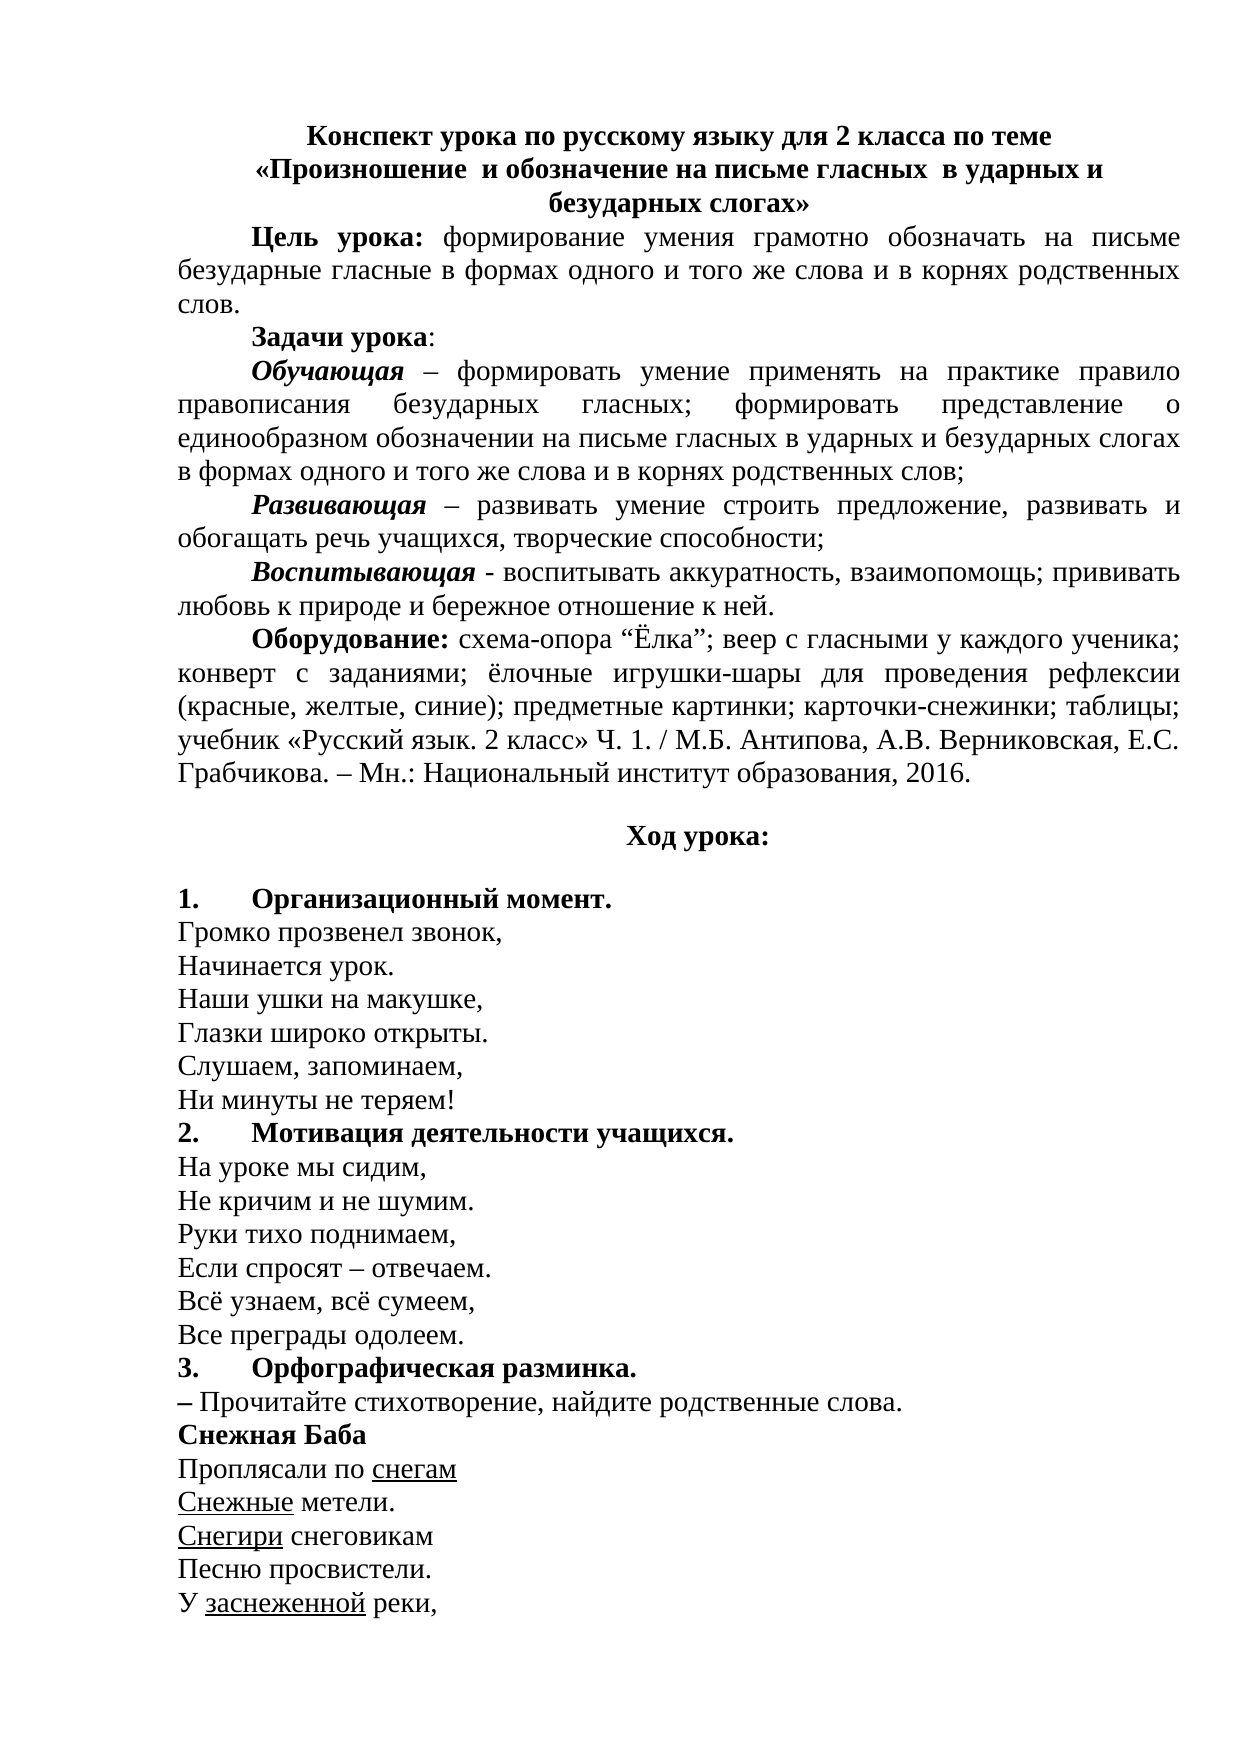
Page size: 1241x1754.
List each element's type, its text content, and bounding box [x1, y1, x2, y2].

list Мотивация деятельности учащихся. [177, 1116, 1181, 1149]
list Орфографическая разминка. [177, 1350, 1181, 1384]
text Руки тихо поднимаем, [177, 1216, 1181, 1250]
text – Прочитайте стихотворение, найдите родственные слова. [177, 1384, 1181, 1417]
text Слушаем, запоминаем, [177, 1048, 1181, 1082]
list Организационный момент. [177, 881, 1181, 914]
text Всё узнаем, всё сумеем, [177, 1283, 1181, 1317]
text Ни минуты не теряем! [177, 1082, 1181, 1116]
text Если спросят – отвечаем. [177, 1250, 1181, 1283]
text Громко прозвенел звонок, [177, 914, 1181, 948]
text Оборудование: схема-опора “Ёлка”; веер с гласными у каждого ученика; конверт с заданиями; ёлочные игрушки-шары для проведения рефлексии (красные, желтые, синие); предметные картинки; карточки-снежинки; таблицы; учебник «Русский язык. 2 класс» Ч. 1. / М.Б. Антипова, А.В. Верниковская, Е.С. Грабчикова. – Мн.: Национальный институт образования, 2016. [177, 621, 1181, 789]
text На уроке мы сидим, [177, 1149, 1181, 1183]
text Не кричим и не шумим. [177, 1183, 1181, 1216]
text Задачи урока: [177, 319, 1181, 353]
text Начинается урок. [177, 948, 1181, 981]
text Конспект урока по русскому языку для 2 класса по теме [177, 118, 1181, 152]
text Воспитывающая - воспитывать аккуратность, взаимопомощь; прививать любовь к природе и бережное отношение к ней. [177, 554, 1181, 621]
text Цель урока: формирование умения грамотно обозначать на письме безударные гласные в формах одного и того же слова и в корнях родственных слов. [177, 219, 1181, 319]
text Все преграды одолеем. [177, 1317, 1181, 1350]
text Снежная Баба [177, 1417, 1181, 1451]
text Наши ушки на макушке, [177, 981, 1181, 1015]
text Развивающая – развивать умение строить предложение, развивать и обогащать речь учащихся, творческие способности; [177, 487, 1181, 554]
text Обучающая – формировать умение применять на практике правило правописания безударных гласных; формировать представление о единообразном обозначении на письме гласных в ударных и безударных слогах в формах одного и того же слова и в корнях родственных слов; [177, 353, 1181, 487]
text Глазки широко открыты. [177, 1015, 1181, 1048]
text Ход урока: [215, 818, 1181, 852]
text «Произношение и обозначение на письме гласных в ударных и безударных слогах» [177, 152, 1181, 219]
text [177, 1451, 1181, 1619]
